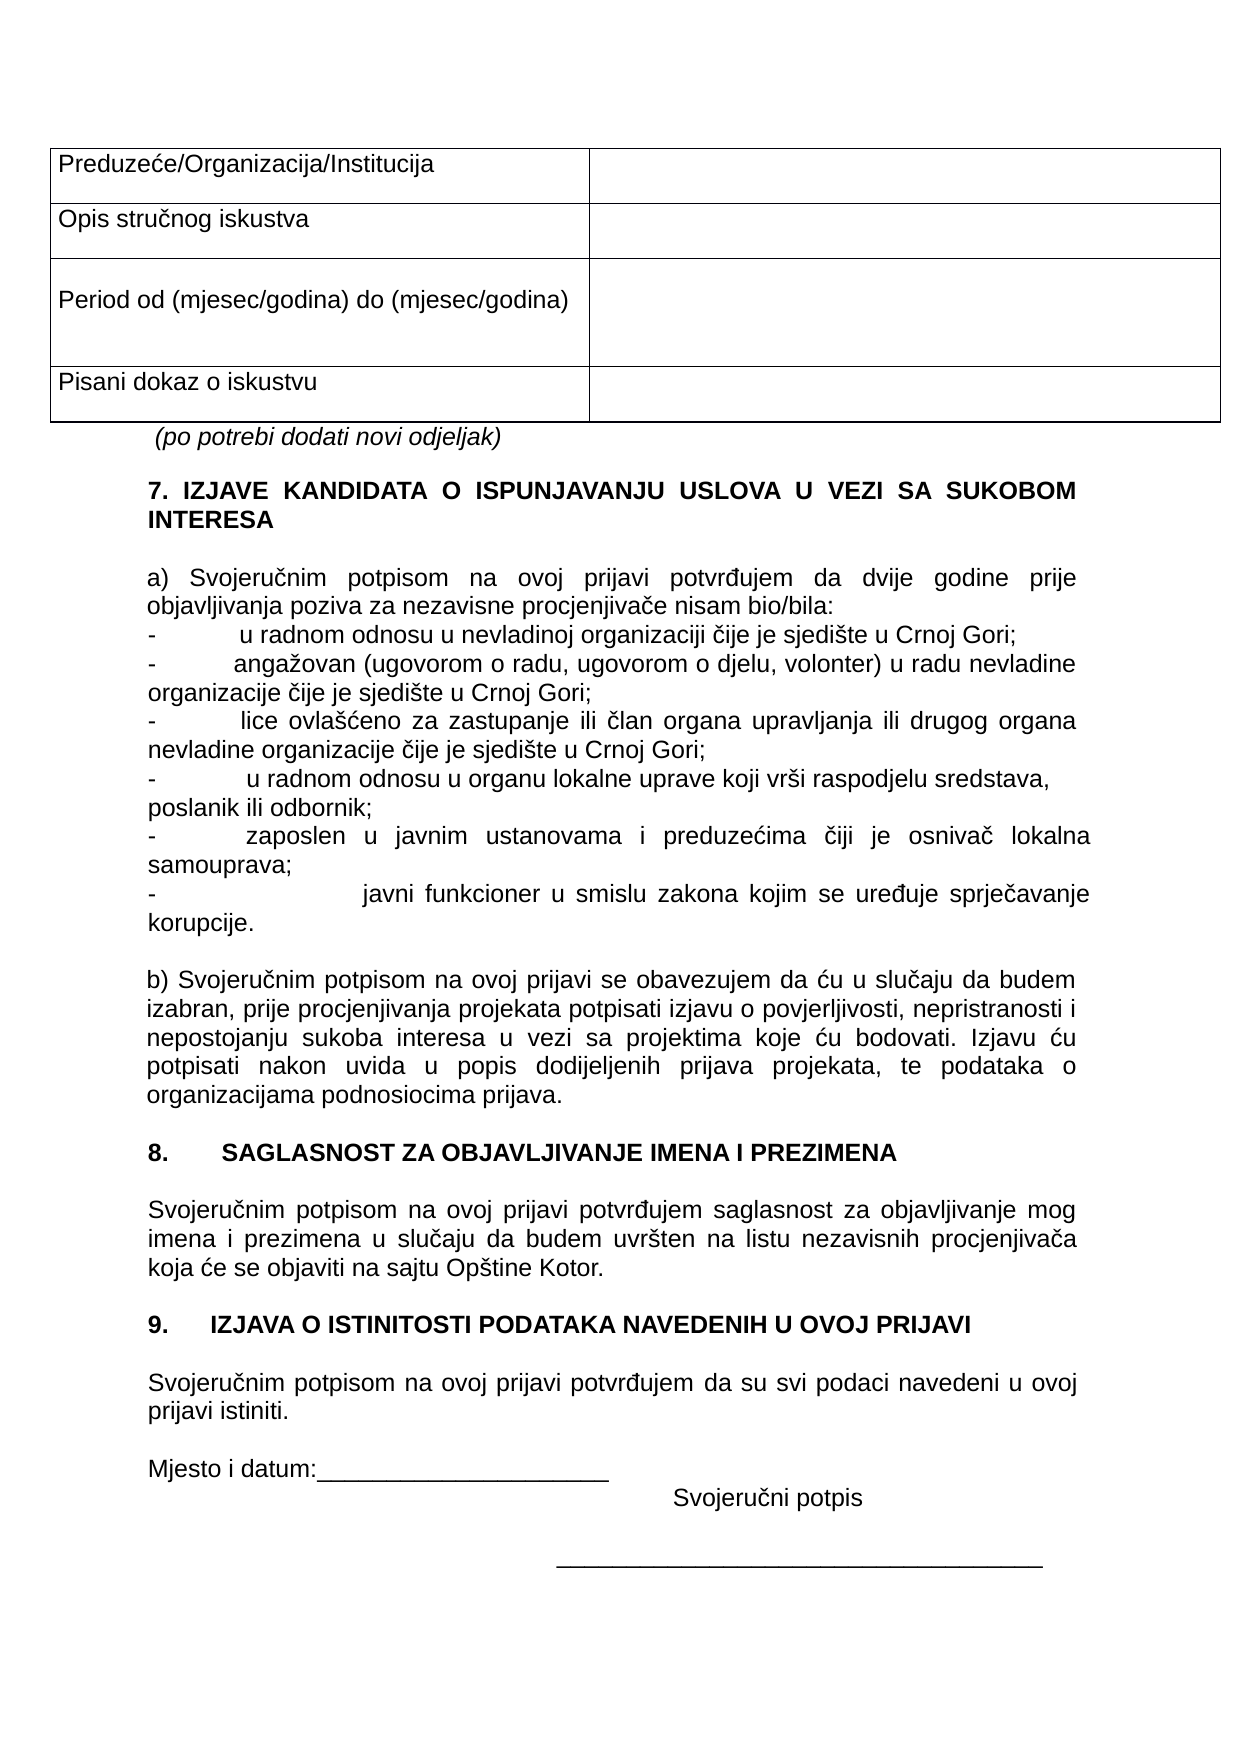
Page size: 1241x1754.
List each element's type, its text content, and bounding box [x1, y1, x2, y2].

table_cell [590, 259, 1220, 366]
text - angažovan (ugovorom o radu, ugovorom o djelu, volonter) u radu nevladine organizacije čije je sjedište u Crnoj Gori; [148, 649, 1078, 706]
text Svojeručnim potpisom na ovoj prijavi potvrđujem saglasnost za objavljivanje mog imena i prezimena u slučaju da budem uvršten na listu nezavisnih procjenjivača koja će se objaviti na sajtu Opštine Kotor. [148, 1195, 1078, 1281]
text - u radnom odnosu u nevladinoj organizaciji čije je sjedište u Crnoj Gori; [148, 620, 1078, 649]
list a) Svojeručnim potpisom na ovoj prijavi potvrđujem da dvije godine prije objavljivanja poziva za nezavisne procjenjivače nisam bio/bila: [147, 562, 1078, 620]
text Svojeručni potpis [598, 1482, 1118, 1511]
text - u radnom odnosu u organu lokalne uprave koji vrši raspodjelu sredstava, [148, 764, 1093, 792]
text Mjesto i datum:_____________________ [148, 1454, 1118, 1482]
table_cell [590, 204, 1220, 257]
text b) Svojeručnim potpisom na ovoj prijavi se obavezujem da ću u slučaju da budem izabran, prije procjenjivanja projekata potpisati izjavu o povjerljivosti, nepristranosti i nepostojanju sukoba interesa u vezi sa projektima koje ću bodovati. Izjavu ću potpisati nakon uvida u popis dodijeljenih prijava projekata, te podataka o organizacijama podnosiocima prijava. [146, 965, 1078, 1109]
text poslanik ili odbornik; [148, 792, 1093, 821]
text Svojeručnim potpisom na ovoj prijavi potvrđujem da su svi podaci navedeni u ovoj prijavi istiniti. [148, 1367, 1078, 1425]
table_cell Opis stručnog iskustva [51, 204, 589, 257]
table_cell Pisani dokaz o iskustvu [51, 367, 589, 421]
text - lice ovlašćeno za zastupanje ili član organa upravljanja ili drugog organa nevladine organizacije čije je sjedište u Crnoj Gori; [148, 706, 1078, 764]
text - zaposlen u javnim ustanovama i preduzećima čiji je osnivač lokalna samouprava; [148, 821, 1093, 879]
table_header [590, 149, 1220, 202]
text 7. IZJAVE KANDIDATA O ISPUNJAVANJU USLOVA U VEZI SA SUKOBOM INTERESA [148, 476, 1078, 534]
text (po potrebi dodati novi odjeljak) [148, 423, 1109, 451]
text ___________________________________ [148, 1540, 1118, 1569]
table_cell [51, 259, 589, 366]
text 9. IZJAVA O ISTINITOSTI PODATAKA NAVEDENIH U OVOJ PRIJAVI [148, 1310, 1078, 1339]
table_header Preduzeće/Organizacija/Institucija [51, 149, 589, 202]
table_cell [590, 367, 1220, 421]
list SAGLASNOST ZA OBJAVLJIVANJE IMENA I PREZIMENA [148, 1137, 1078, 1166]
list javni funkcioner u smislu zakona kojim se uređuje sprječavanje korupcije. [148, 879, 1093, 936]
